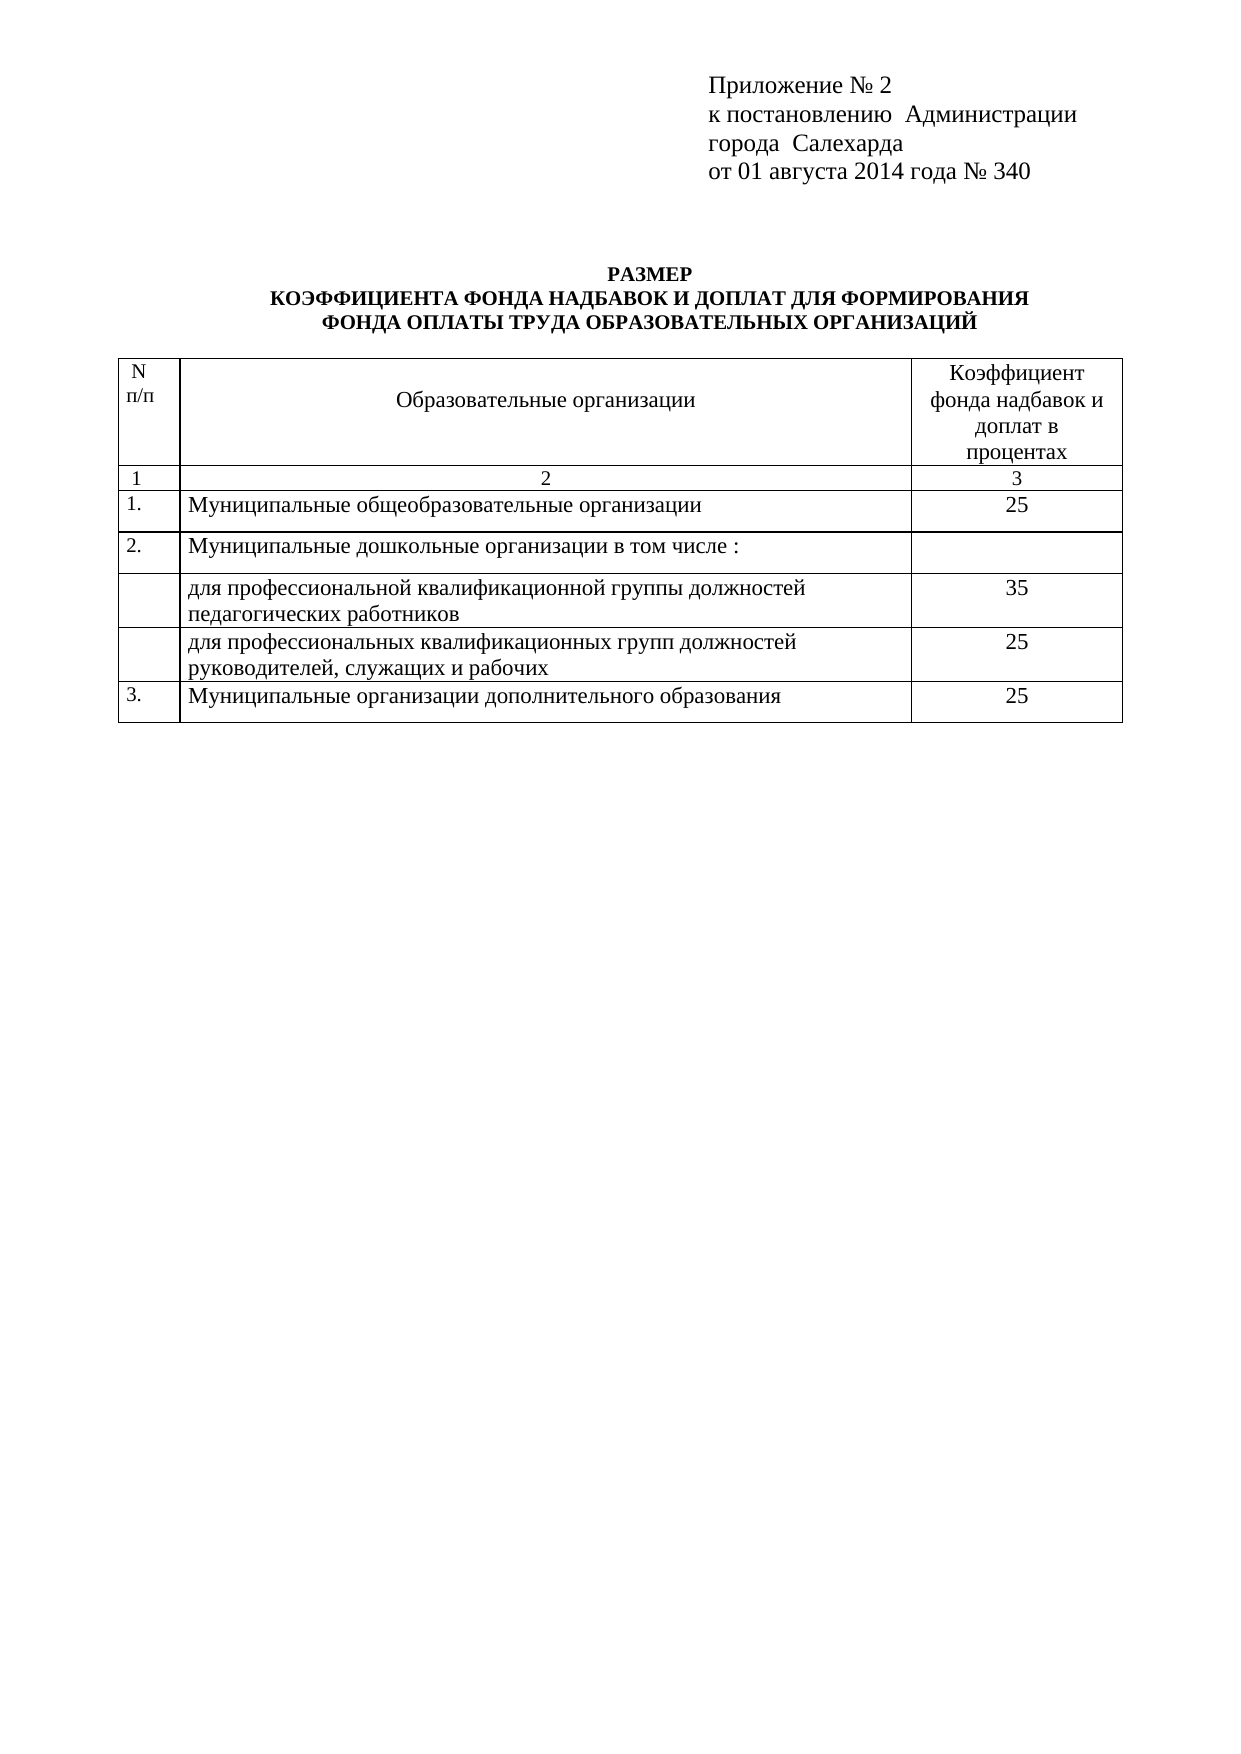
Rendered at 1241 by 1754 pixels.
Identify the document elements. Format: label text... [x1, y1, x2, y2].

table_cell для профессиональной квалификационной группы должностей педагогических работников [181, 574, 911, 627]
table_cell 2 [181, 466, 911, 490]
table_cell 1 [119, 466, 179, 490]
table_cell 1. [119, 491, 179, 531]
table_cell [119, 574, 179, 627]
table_cell Муниципальные дошкольные организации в том числе : [181, 533, 911, 573]
text КОЭФФИЦИЕНТА ФОНДА НАДБАВОК И ДОПЛАТ ДЛЯ ФОРМИРОВАНИЯ [118, 286, 1181, 310]
table_cell 2. [119, 533, 179, 573]
table_cell [119, 628, 179, 681]
text к постановлению Администрации [708, 99, 1181, 128]
table_cell 3 [912, 466, 1122, 490]
table_cell для профессиональных квалификационных групп должностей руководителей, служащих и рабочих [181, 628, 911, 681]
table_header N п/п [119, 359, 179, 465]
table_cell 25 [912, 491, 1122, 531]
text Приложение № 2 [708, 70, 1181, 99]
table_cell 25 [912, 628, 1122, 681]
text от 01 августа 2014 года № 340 [708, 156, 1181, 185]
table_header Коэффициент фонда надбавок и доплат в процентах [912, 359, 1122, 465]
table_cell Муниципальные организации дополнительного образования [181, 682, 911, 722]
table_header Образовательные организации [181, 359, 911, 465]
text РАЗМЕР [118, 262, 1181, 286]
text ФОНДА ОПЛАТЫ ТРУДА ОБРАЗОВАТЕЛЬНЫХ ОРГАНИЗАЦИЙ [118, 310, 1181, 334]
table_cell Муниципальные общеобразовательные организации [181, 491, 911, 531]
table_cell 35 [912, 574, 1122, 627]
text города Салехарда [708, 128, 1181, 156]
table_cell 3. [119, 682, 179, 722]
table_cell 25 [912, 682, 1122, 722]
table_cell [912, 533, 1122, 573]
